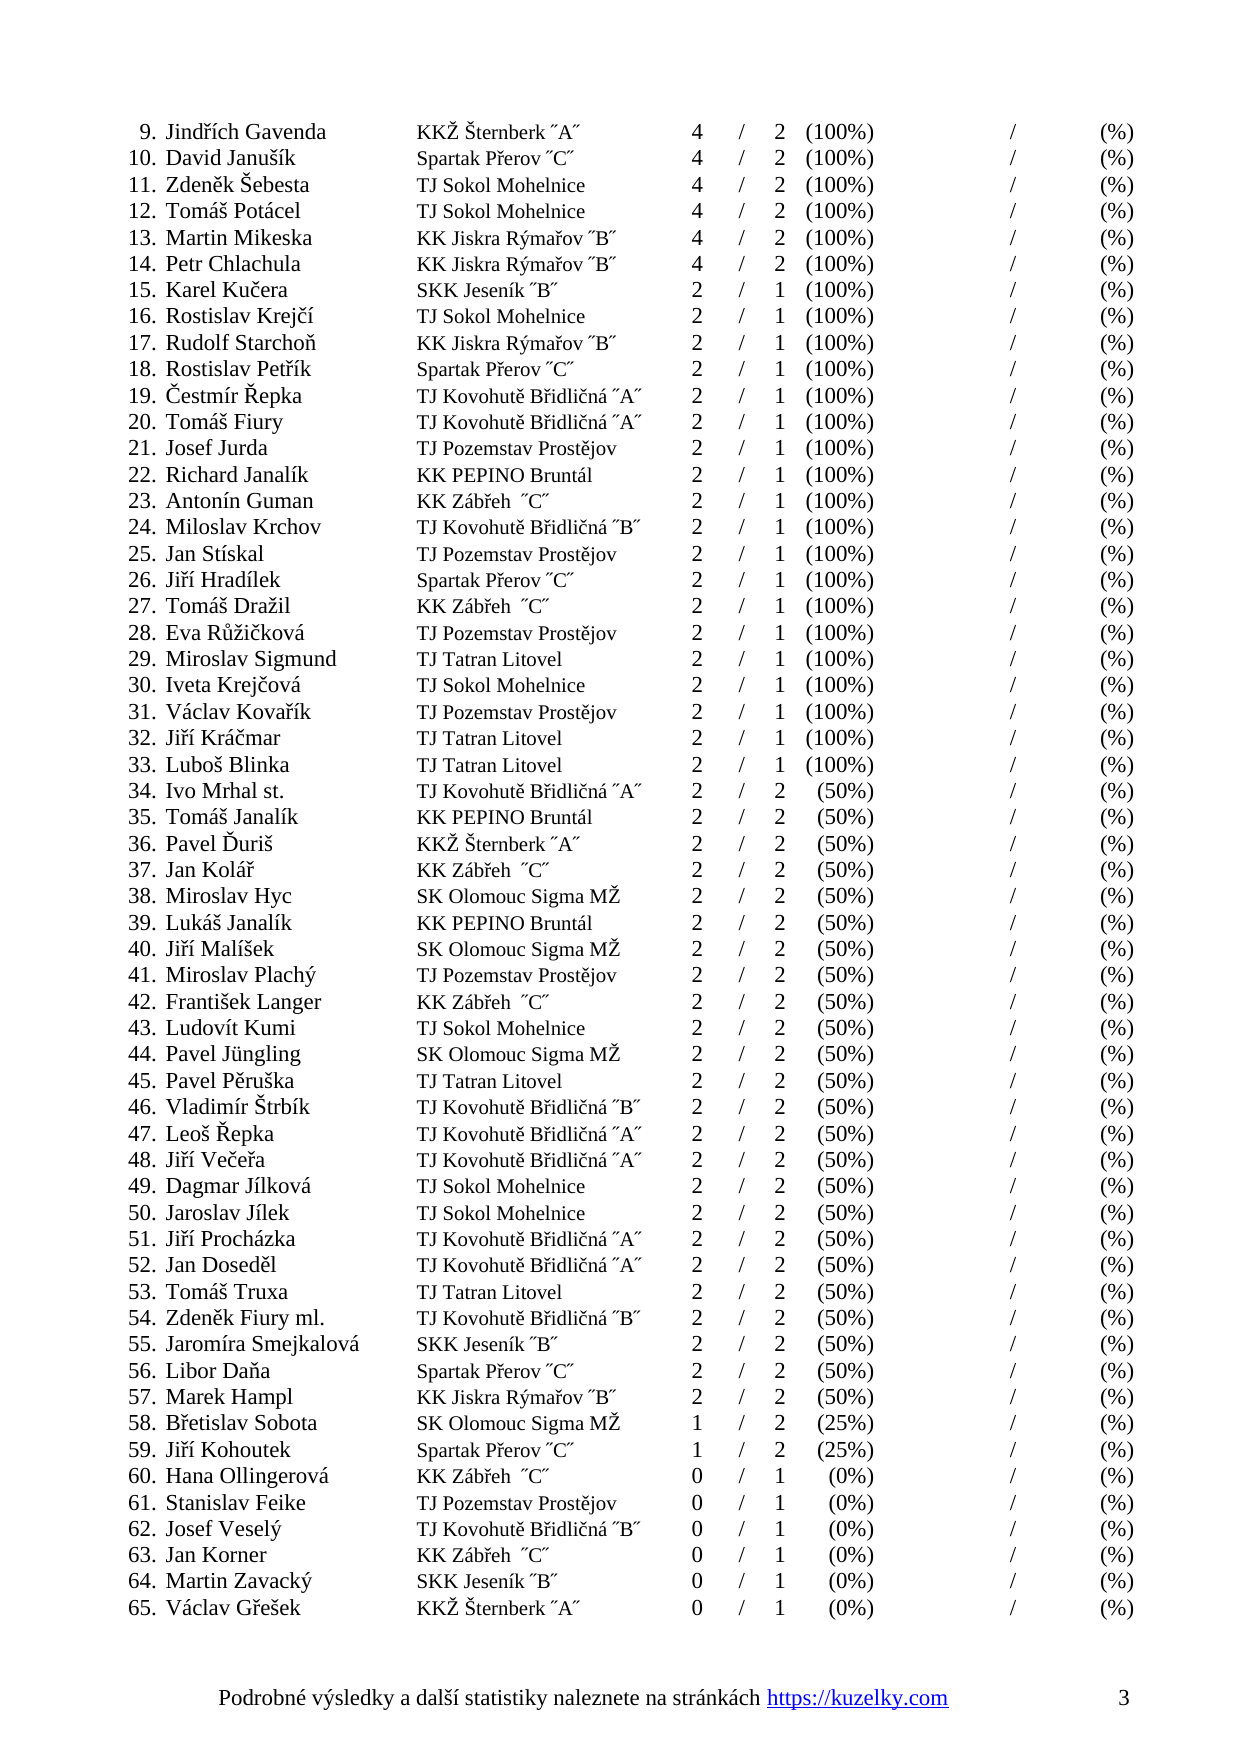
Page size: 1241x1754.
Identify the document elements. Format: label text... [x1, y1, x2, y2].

text 17. Rudolf Starchoň KK Jiskra Rýmařov ˝B˝ 2 / 1 (100%) / (%) [106, 329, 1134, 355]
text 11. Zdeněk Šebesta TJ Sokol Mohelnice 4 / 2 (100%) / (%) [106, 171, 1134, 197]
text 39. Lukáš Janalík KK PEPINO Bruntál 2 / 2 (50%) / (%) [106, 909, 1134, 935]
text 47. Leoš Řepka TJ Kovohutě Břidličná ˝A˝ 2 / 2 (50%) / (%) [106, 1119, 1134, 1146]
text 38. Miroslav Hyc SK Olomouc Sigma MŽ 2 / 2 (50%) / (%) [106, 882, 1134, 909]
text 55. Jaromíra Smejkalová SKK Jeseník ˝B˝ 2 / 2 (50%) / (%) [106, 1330, 1134, 1357]
text 26. Jiří Hradílek Spartak Přerov ˝C˝ 2 / 1 (100%) / (%) [106, 566, 1134, 592]
text 24. Miloslav Krchov TJ Kovohutě Břidličná ˝B˝ 2 / 1 (100%) / (%) [106, 513, 1134, 540]
text 30. Iveta Krejčová TJ Sokol Mohelnice 2 / 1 (100%) / (%) [106, 672, 1134, 698]
text 54. Zdeněk Fiury ml. TJ Kovohutě Břidličná ˝B˝ 2 / 2 (50%) / (%) [106, 1304, 1134, 1330]
text 42. František Langer KK Zábřeh ˝C˝ 2 / 2 (50%) / (%) [106, 988, 1134, 1014]
text 22. Richard Janalík KK PEPINO Bruntál 2 / 1 (100%) / (%) [106, 461, 1134, 487]
text 27. Tomáš Dražil KK Zábřeh ˝C˝ 2 / 1 (100%) / (%) [106, 592, 1134, 619]
text 37. Jan Kolář KK Zábřeh ˝C˝ 2 / 2 (50%) / (%) [106, 856, 1134, 882]
text 51. Jiří Procházka TJ Kovohutě Břidličná ˝A˝ 2 / 2 (50%) / (%) [106, 1225, 1134, 1251]
text 65. Václav Gřešek KKŽ Šternberk ˝A˝ 0 / 1 (0%) / (%) [106, 1594, 1134, 1620]
text 28. Eva Růžičková TJ Pozemstav Prostějov 2 / 1 (100%) / (%) [106, 619, 1134, 645]
text 29. Miroslav Sigmund TJ Tatran Litovel 2 / 1 (100%) / (%) [106, 645, 1134, 672]
text 16. Rostislav Krejčí TJ Sokol Mohelnice 2 / 1 (100%) / (%) [106, 303, 1134, 329]
text 25. Jan Stískal TJ Pozemstav Prostějov 2 / 1 (100%) / (%) [106, 540, 1134, 566]
text 52. Jan Doseděl TJ Kovohutě Břidličná ˝A˝ 2 / 2 (50%) / (%) [106, 1251, 1134, 1278]
text 36. Pavel Ďuriš KKŽ Šternberk ˝A˝ 2 / 2 (50%) / (%) [106, 830, 1134, 856]
text 41. Miroslav Plachý TJ Pozemstav Prostějov 2 / 2 (50%) / (%) [106, 961, 1134, 988]
text 49. Dagmar Jílková TJ Sokol Mohelnice 2 / 2 (50%) / (%) [106, 1172, 1134, 1199]
text 63. Jan Korner KK Zábřeh ˝C˝ 0 / 1 (0%) / (%) [106, 1541, 1134, 1568]
text 57. Marek Hampl KK Jiskra Rýmařov ˝B˝ 2 / 2 (50%) / (%) [106, 1383, 1134, 1409]
text 45. Pavel Pěruška TJ Tatran Litovel 2 / 2 (50%) / (%) [106, 1067, 1134, 1093]
text 34. Ivo Mrhal st. TJ Kovohutě Břidličná ˝A˝ 2 / 2 (50%) / (%) [106, 777, 1134, 803]
text 53. Tomáš Truxa TJ Tatran Litovel 2 / 2 (50%) / (%) [106, 1278, 1134, 1304]
text 50. Jaroslav Jílek TJ Sokol Mohelnice 2 / 2 (50%) / (%) [106, 1199, 1134, 1225]
text 40. Jiří Malíšek SK Olomouc Sigma MŽ 2 / 2 (50%) / (%) [106, 935, 1134, 961]
text 64. Martin Zavacký SKK Jeseník ˝B˝ 0 / 1 (0%) / (%) [106, 1568, 1134, 1594]
text 43. Ludovít Kumi TJ Sokol Mohelnice 2 / 2 (50%) / (%) [106, 1014, 1134, 1041]
text 31. Václav Kovařík TJ Pozemstav Prostějov 2 / 1 (100%) / (%) [106, 698, 1134, 724]
text 13. Martin Mikeska KK Jiskra Rýmařov ˝B˝ 4 / 2 (100%) / (%) [106, 223, 1134, 250]
text 33. Luboš Blinka TJ Tatran Litovel 2 / 1 (100%) / (%) [106, 751, 1134, 777]
text 12. Tomáš Potácel TJ Sokol Mohelnice 4 / 2 (100%) / (%) [106, 197, 1134, 223]
text 61. Stanislav Feike TJ Pozemstav Prostějov 0 / 1 (0%) / (%) [106, 1488, 1134, 1515]
text 56. Libor Daňa Spartak Přerov ˝C˝ 2 / 2 (50%) / (%) [106, 1357, 1134, 1383]
text 20. Tomáš Fiury TJ Kovohutě Břidličná ˝A˝ 2 / 1 (100%) / (%) [106, 408, 1134, 434]
text 48. Jiří Večeřa TJ Kovohutě Břidličná ˝A˝ 2 / 2 (50%) / (%) [106, 1146, 1134, 1172]
text 14. Petr Chlachula KK Jiskra Rýmařov ˝B˝ 4 / 2 (100%) / (%) [106, 250, 1134, 276]
text 18. Rostislav Petřík Spartak Přerov ˝C˝ 2 / 1 (100%) / (%) [106, 355, 1134, 382]
text 23. Antonín Guman KK Zábřeh ˝C˝ 2 / 1 (100%) / (%) [106, 487, 1134, 513]
text 44. Pavel Jüngling SK Olomouc Sigma MŽ 2 / 2 (50%) / (%) [106, 1041, 1134, 1067]
text 35. Tomáš Janalík KK PEPINO Bruntál 2 / 2 (50%) / (%) [106, 803, 1134, 830]
text 32. Jiří Kráčmar TJ Tatran Litovel 2 / 1 (100%) / (%) [106, 724, 1134, 751]
text 59. Jiří Kohoutek Spartak Přerov ˝C˝ 1 / 2 (25%) / (%) [106, 1436, 1134, 1462]
text 21. Josef Jurda TJ Pozemstav Prostějov 2 / 1 (100%) / (%) [106, 434, 1134, 461]
text 19. Čestmír Řepka TJ Kovohutě Břidličná ˝A˝ 2 / 1 (100%) / (%) [106, 382, 1134, 408]
text 15. Karel Kučera SKK Jeseník ˝B˝ 2 / 1 (100%) / (%) [106, 276, 1134, 303]
text 46. Vladimír Štrbík TJ Kovohutě Břidličná ˝B˝ 2 / 2 (50%) / (%) [106, 1093, 1134, 1119]
text 62. Josef Veselý TJ Kovohutě Břidličná ˝B˝ 0 / 1 (0%) / (%) [106, 1515, 1134, 1541]
text 58. Břetislav Sobota SK Olomouc Sigma MŽ 1 / 2 (25%) / (%) [106, 1409, 1134, 1436]
text 10. David Janušík Spartak Přerov ˝C˝ 4 / 2 (100%) / (%) [106, 144, 1134, 171]
text 60. Hana Ollingerová KK Zábřeh ˝C˝ 0 / 1 (0%) / (%) [106, 1462, 1134, 1488]
text 9. Jindřích Gavenda KKŽ Šternberk ˝A˝ 4 / 2 (100%) / (%) [106, 118, 1134, 144]
